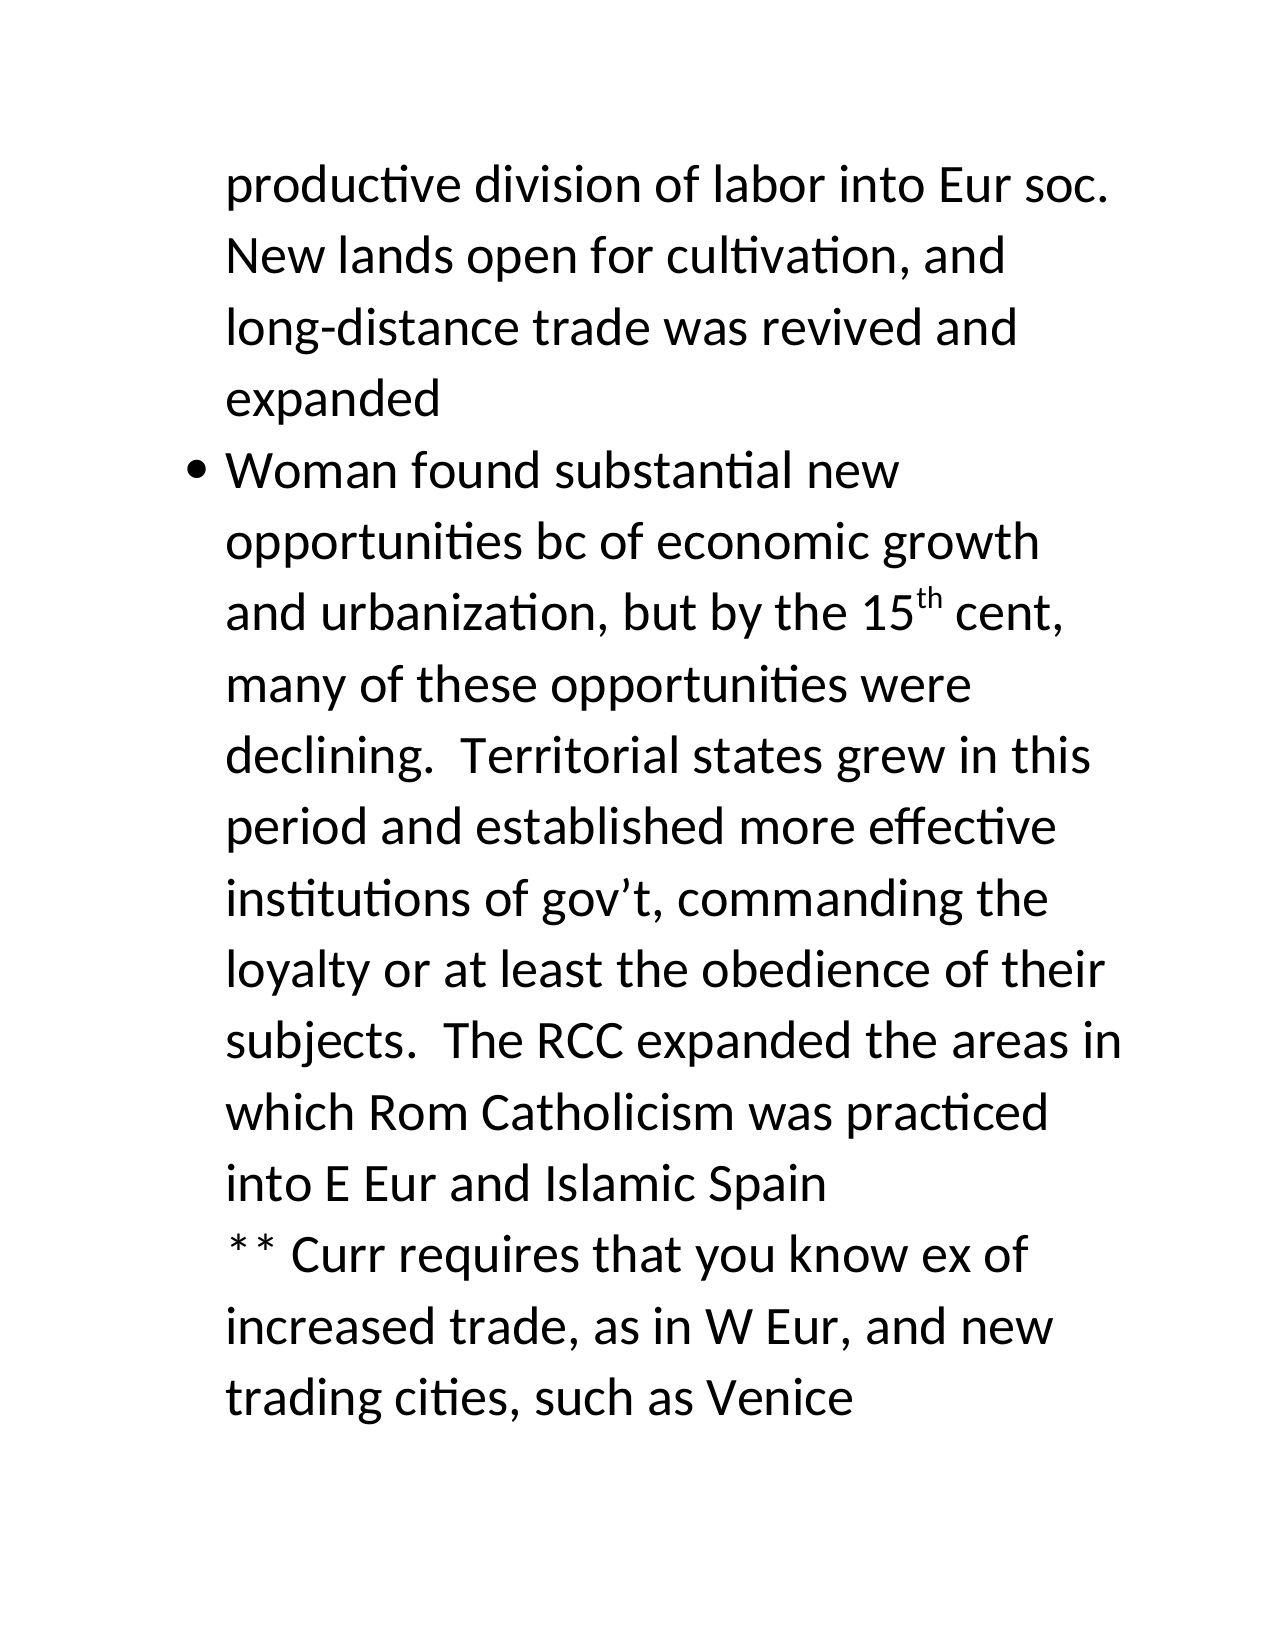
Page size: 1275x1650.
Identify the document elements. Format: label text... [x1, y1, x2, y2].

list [187, 150, 1125, 430]
list ** Curr requires that you know ex of increased trade, as in W Eur, and new trading cities, such as Venice [225, 1220, 1125, 1429]
list Woman found substantial new opportunities bc of economic growth and urbanization, but by the 15th cent, many of these opportunities were declining. Territorial states grew in this period and established more effective institutions of gov’t, commanding the loyalty or at least the obedience of their subjects. The RCC expanded the areas in which Rom Catholicism was practiced into E Eur and Islamic Spain [187, 435, 1125, 1215]
